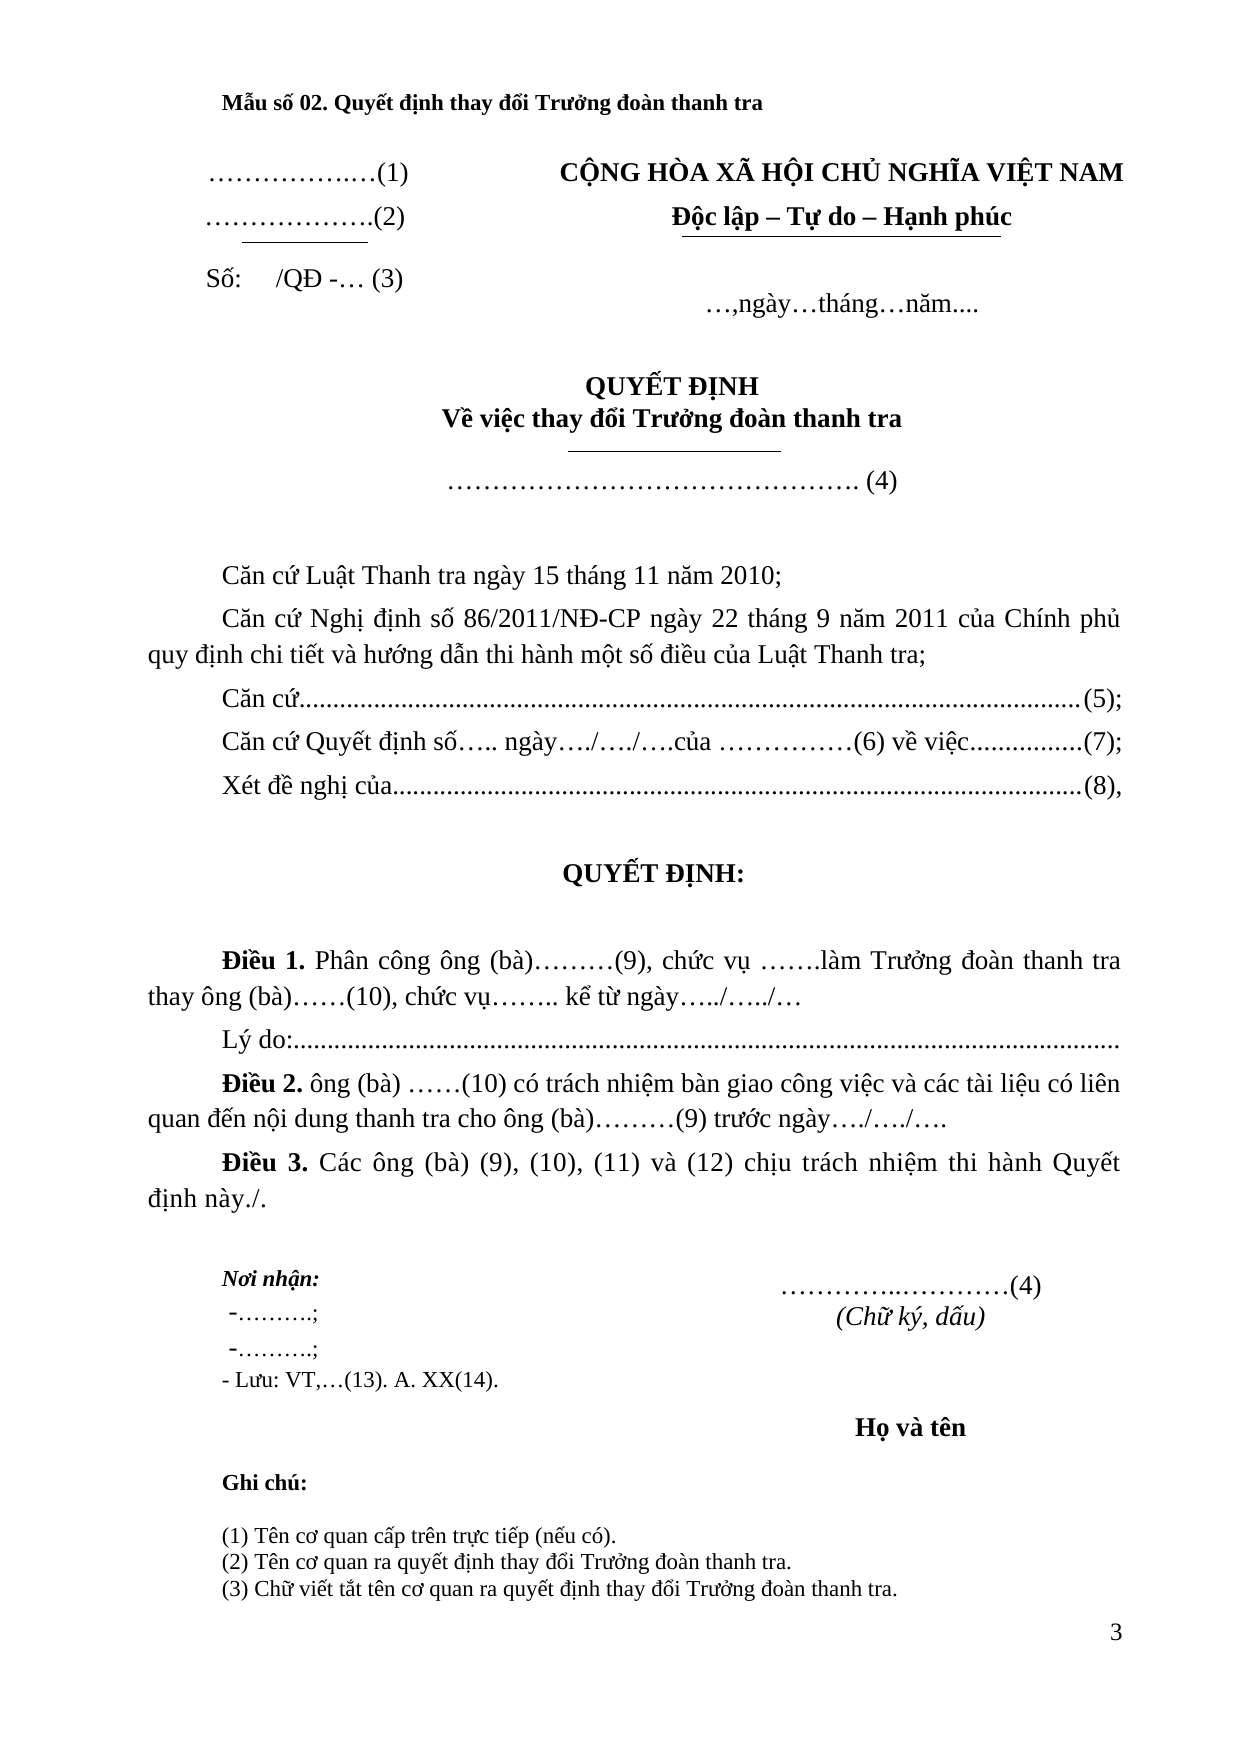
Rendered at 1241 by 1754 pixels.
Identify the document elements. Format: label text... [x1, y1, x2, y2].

subtitle Căn cứ Nghị định số 86/2011/NĐ-CP ngày 22 tháng 9 năm 2011 của Chính phủ quy định chi tiết và hướng dẫn thi hành một số điều của Luật Thanh tra; [148, 598, 1122, 669]
text QUYẾT ĐỊNH: [448, 852, 1122, 888]
text Căn cứ Quyết định số….. ngày…./…./….của ……………(6) về việc (7); [148, 721, 1122, 757]
text Xét đề nghị của (8), [148, 765, 1122, 800]
text Ghi chú: [148, 1469, 1122, 1496]
text Mẫu số 02. Quyết định thay đổi Trưởng đoàn thanh tra [148, 89, 1122, 115]
text (3) Chữ viết tắt tên cơ quan ra quyết định thay đổi Trưởng đoàn thanh tra. [148, 1574, 1122, 1601]
table_header Nơi nhận: -……….; -……….; - Lưu: VT,…(13). A. XX(14). [136, 1265, 628, 1442]
text Điều 3. Các ông (bà) (9), (10), (11) và (12) chịu trách nhiệm thi hành Quyết định này./. [148, 1142, 1122, 1213]
table_header …………..…………(4) (Chữ ký, dấu) Họ và tên [628, 1265, 1119, 1442]
text Điều 2. ông (bà) ……(10) có trách nhiệm bàn giao công việc và các tài liệu có liên quan đến nội dung thanh tra cho ông (bà)………(9) trước ngày…./…./…. [148, 1063, 1122, 1134]
table_header …………….…(1) ……………….(2) Số: /QĐ -… (3) [136, 144, 472, 337]
table_header CỘNG HÒA XÃ HỘI CHỦ NGHĨA VIỆT NAM Độc lập – Tự do – Hạnh phúc …,ngày…tháng…năm.... [473, 144, 1137, 337]
text Căn cứ (5); [148, 677, 1122, 713]
subtitle Về việc thay đổi Trưởng đoàn thanh tra [148, 402, 1122, 433]
text (2) Tên cơ quan ra quyết định thay đổi Trưởng đoàn thanh tra. [148, 1548, 1122, 1574]
text Điều 1. Phân công ông (bà)………(9), chức vụ …….làm Trưởng đoàn thanh tra thay ông (bà)……(10), chức vụ…….. kể từ ngày…../…../… [148, 940, 1122, 1011]
text (1) Tên cơ quan cấp trên trực tiếp (nếu có). [148, 1522, 1122, 1548]
subtitle ………………………………………. (4) [148, 464, 1122, 495]
subtitle Căn cứ Luật Thanh tra ngày 15 tháng 11 năm 2010; [148, 554, 1122, 590]
text Lý do: [148, 1019, 1122, 1054]
subtitle QUYẾT ĐỊNH [148, 371, 1122, 402]
